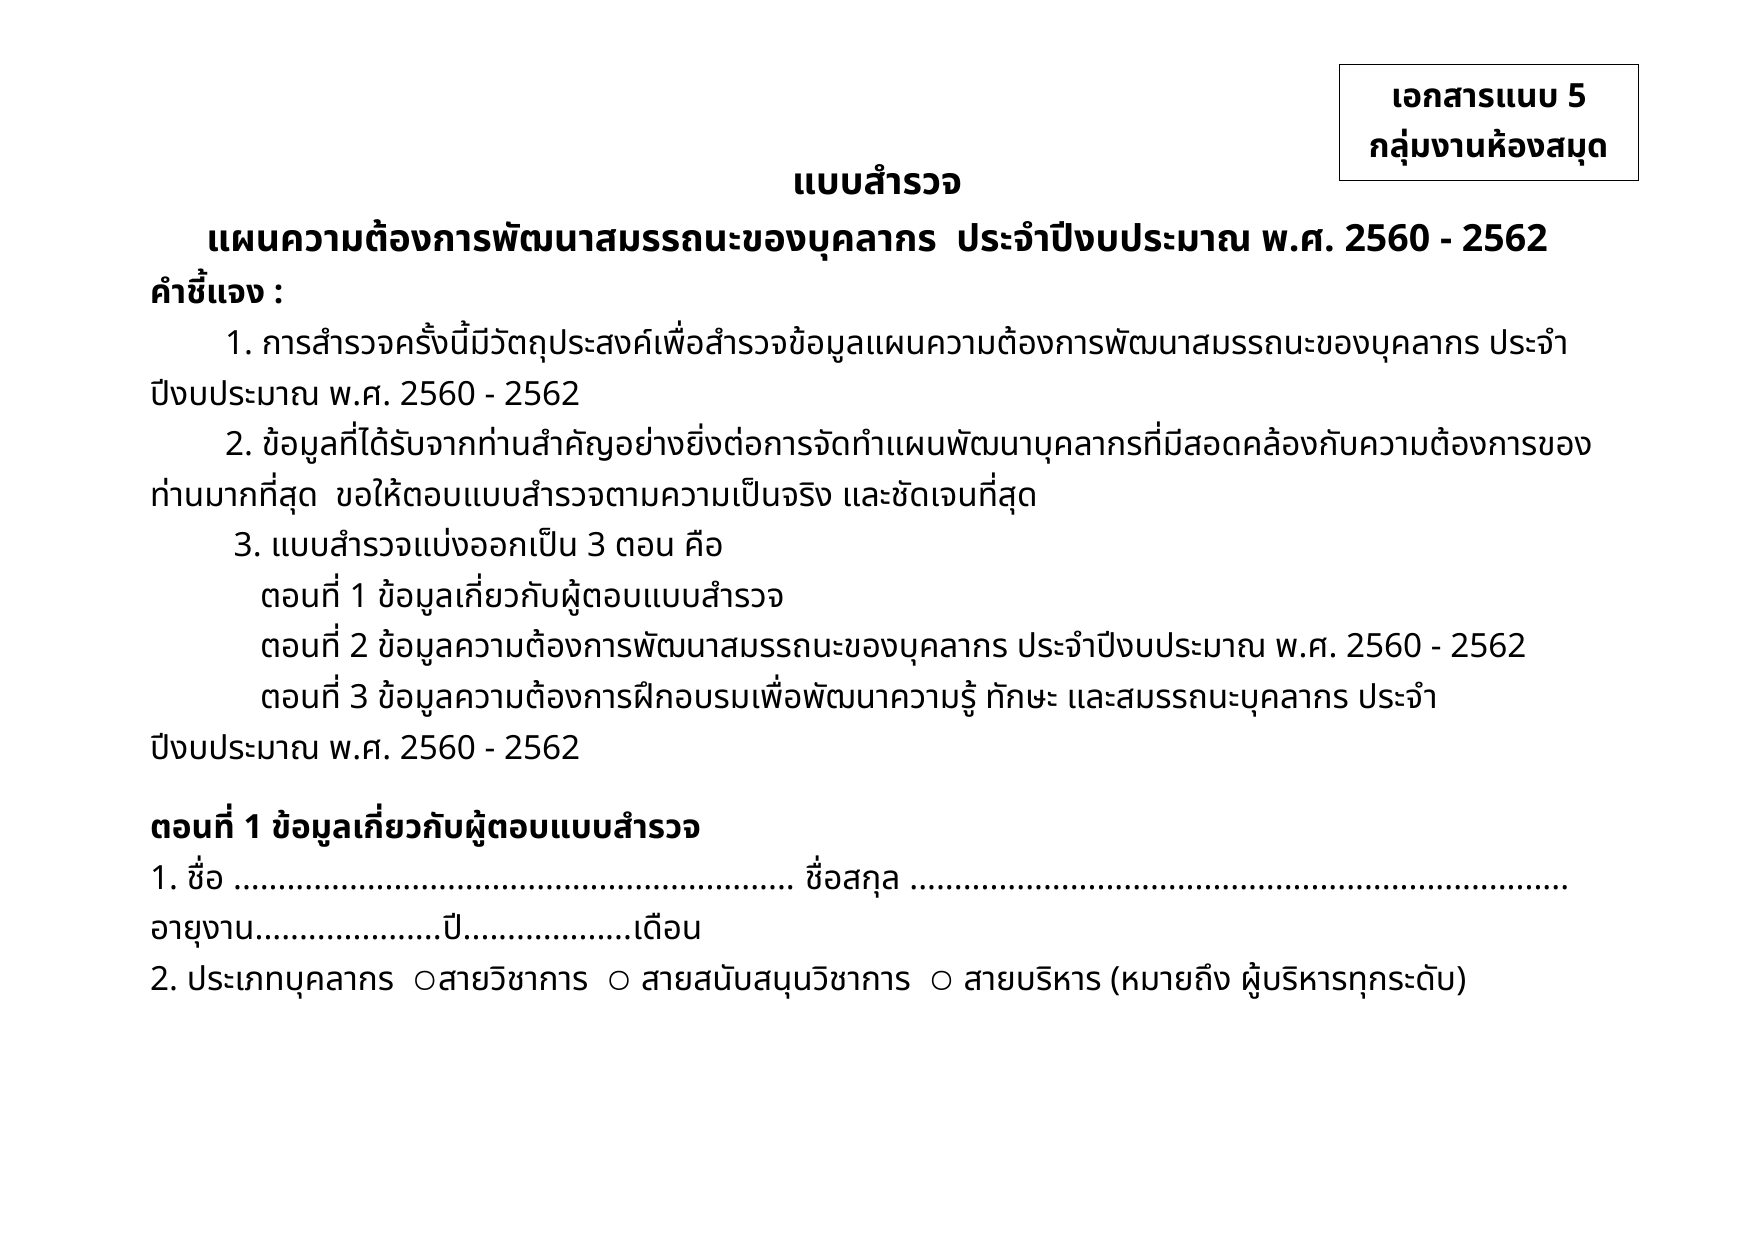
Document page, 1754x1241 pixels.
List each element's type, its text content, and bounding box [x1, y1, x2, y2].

text ตอนที่ 2 ข้อมูลความต้องการพัฒนาสมรรถนะของบุคลากร ประจำปีงบประมาณ พ.ศ. 2560 - 2562 [150, 622, 1604, 673]
text ตอนที่ 3 ข้อมูลความต้องการฝึกอบรมเพื่อพัฒนาความรู้ ทักษะ และสมรรถนะบุคลากร ประจำปีงบประมาณ พ.ศ. 2560 - 2562 [150, 673, 1604, 774]
text 2. ข้อมูลที่ได้รับจากท่านสำคัญอย่างยิ่งต่อการจัดทำแผนพัฒนาบุคลากรที่มีสอดคล้องกับความต้องการของท่านมากที่สุด ขอให้ตอบแบบสำรวจตามความเป็นจริง และชัดเจนที่สุด [150, 420, 1604, 521]
text 1. การสำรวจครั้งนี้มีวัตถุประสงค์เพื่อสำรวจข้อมูลแผนความต้องการพัฒนาสมรรถนะของบุคลากร ประจำปีงบประมาณ พ.ศ. 2560 - 2562 [150, 319, 1604, 420]
text 3. แบบสำรวจแบ่งออกเป็น 3 ตอน คือ [150, 521, 1604, 572]
text คำชี้แจง : [150, 268, 1604, 319]
text ตอนที่ 1 ข้อมูลเกี่ยวกับผู้ตอบแบบสำรวจ [150, 803, 1604, 853]
text 1. ชื่อ ............................................................... ชื่อสกุล .......................................................................... อายุงาน.....................ปี...................เดือน [150, 853, 1604, 955]
text ตอนที่ 1 ข้อมูลเกี่ยวกับผู้ตอบแบบสำรวจ [150, 572, 1604, 622]
text แบบสำรวจ [150, 154, 1604, 211]
text แผนความต้องการพัฒนาสมรรถนะของบุคลากร ประจำปีงบประมาณ พ.ศ. 2560 - 2562 [150, 211, 1604, 268]
text 2. ประเภทบุคลากร สายวิชาการ สายสนับสนุนวิชาการ สายบริหาร (หมายถึง ผู้บริหารทุกระดับ) [150, 955, 1604, 1005]
